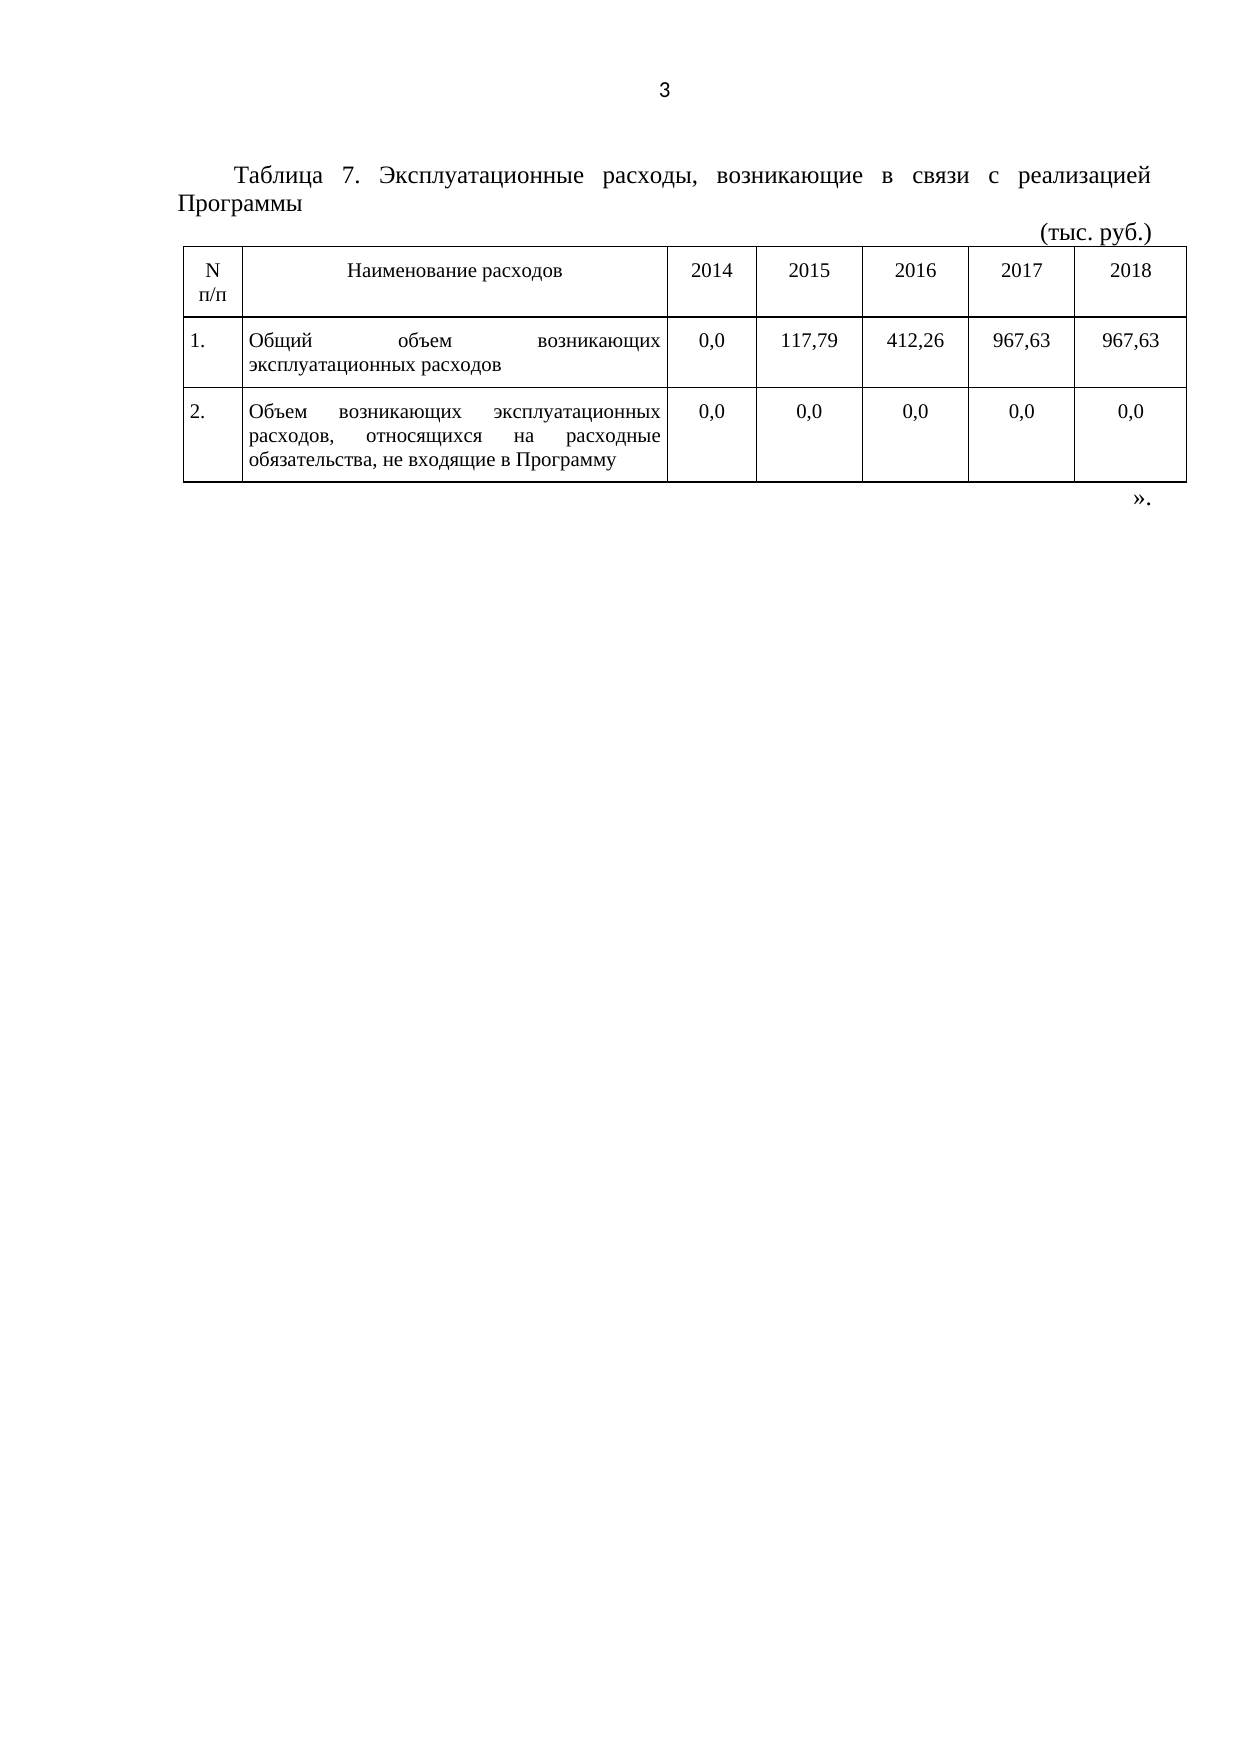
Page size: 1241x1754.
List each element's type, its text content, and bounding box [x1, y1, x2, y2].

text (тыс. руб.) [177, 217, 1152, 246]
text Таблица 7. Эксплуатационные расходы, возникающие в связи с реализацией Программы [177, 160, 1152, 217]
table_cell 117,79 [757, 318, 862, 387]
table_cell Объем возникающих эксплуатационных расходов, относящихся на расходные обязательства, не входящие в Программу [243, 388, 667, 481]
table_cell 0,0 [668, 318, 756, 387]
table_cell 412,26 [863, 318, 968, 387]
table_cell 967,63 [1075, 318, 1186, 387]
table_header 2018 [1075, 247, 1186, 316]
table_header 2016 [863, 247, 968, 316]
table_cell 1. [184, 318, 242, 387]
table_cell 0,0 [1075, 388, 1186, 481]
table_header 2014 [668, 247, 756, 316]
table_header Наименование расходов [243, 247, 667, 316]
table_cell 2. [184, 388, 242, 481]
table_cell 0,0 [863, 388, 968, 481]
table_header 2015 [757, 247, 862, 316]
text ». [177, 482, 1152, 511]
table_cell 967,63 [969, 318, 1074, 387]
table_cell 0,0 [969, 388, 1074, 481]
table_header N п/п [184, 247, 242, 316]
table_cell 0,0 [668, 388, 756, 481]
table_cell 0,0 [757, 388, 862, 481]
table_header 2017 [969, 247, 1074, 316]
table_cell Общий объем возникающих эксплуатационных расходов [243, 318, 667, 387]
